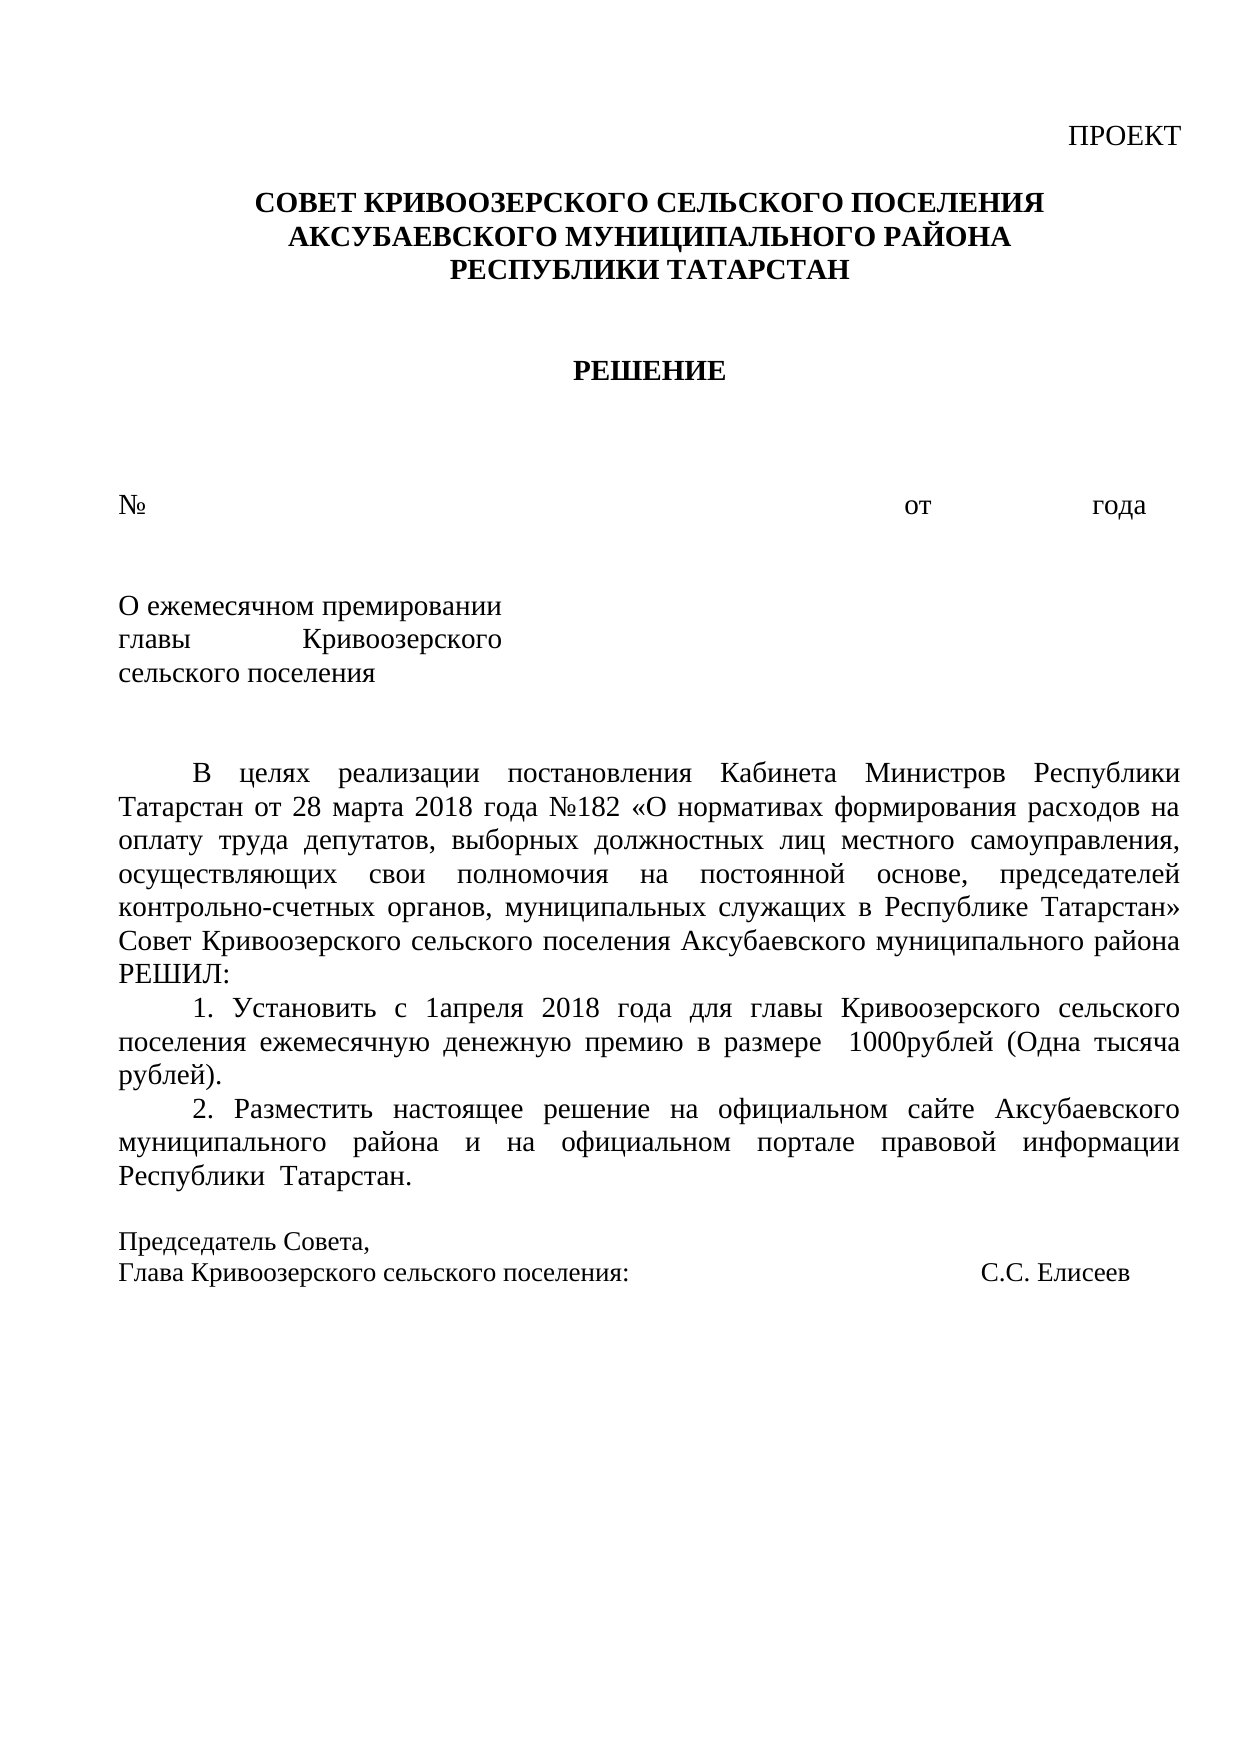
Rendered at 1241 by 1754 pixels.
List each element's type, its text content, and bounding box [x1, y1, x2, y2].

text Глава Кривоозерского сельского поселения: С.С. Елисеев [118, 1256, 1181, 1287]
title СОВЕТ КРИВООЗЕРСКОГО СЕЛЬСКОГО ПОСЕЛЕНИЯ [118, 185, 1181, 219]
title АКСУБАЕВСКОГО МУНИЦИПАЛЬНОГО РАЙОНА [118, 219, 1181, 252]
title РЕСПУБЛИКИ ТАТАРСТАН [118, 252, 1181, 286]
text О ежемесячном премировании главы Кривоозерского сельского поселения [118, 588, 502, 688]
title ПРОЕКТ [118, 118, 1181, 152]
text 2. Разместить настоящее решение на официальном сайте Аксубаевского муниципального района и на официальном портале правовой информации Республики Татарстан. [118, 1091, 1181, 1191]
text Председатель Совета, [118, 1225, 1181, 1256]
title В целях реализации постановления Кабинета Министров Республики Татарстан от 28 марта 2018 года №182 «О нормативах формирования расходов на оплату труда депутатов, выборных должностных лиц местного самоуправления, осуществляющих свои полномочия на постоянной основе, председателей контрольно-счетных органов, муниципальных служащих в Республике Татарстан» Совет Кривоозерского сельского поселения Аксубаевского муниципального района РЕШИЛ: [118, 755, 1181, 990]
title № от года [118, 487, 1181, 521]
text 1. Установить с 1апреля 2018 года для главы Кривоозерского сельского поселения ежемесячную денежную премию в размере 1000рублей (Одна тысяча рублей). [118, 990, 1181, 1091]
title РЕШЕНИЕ [118, 353, 1181, 386]
